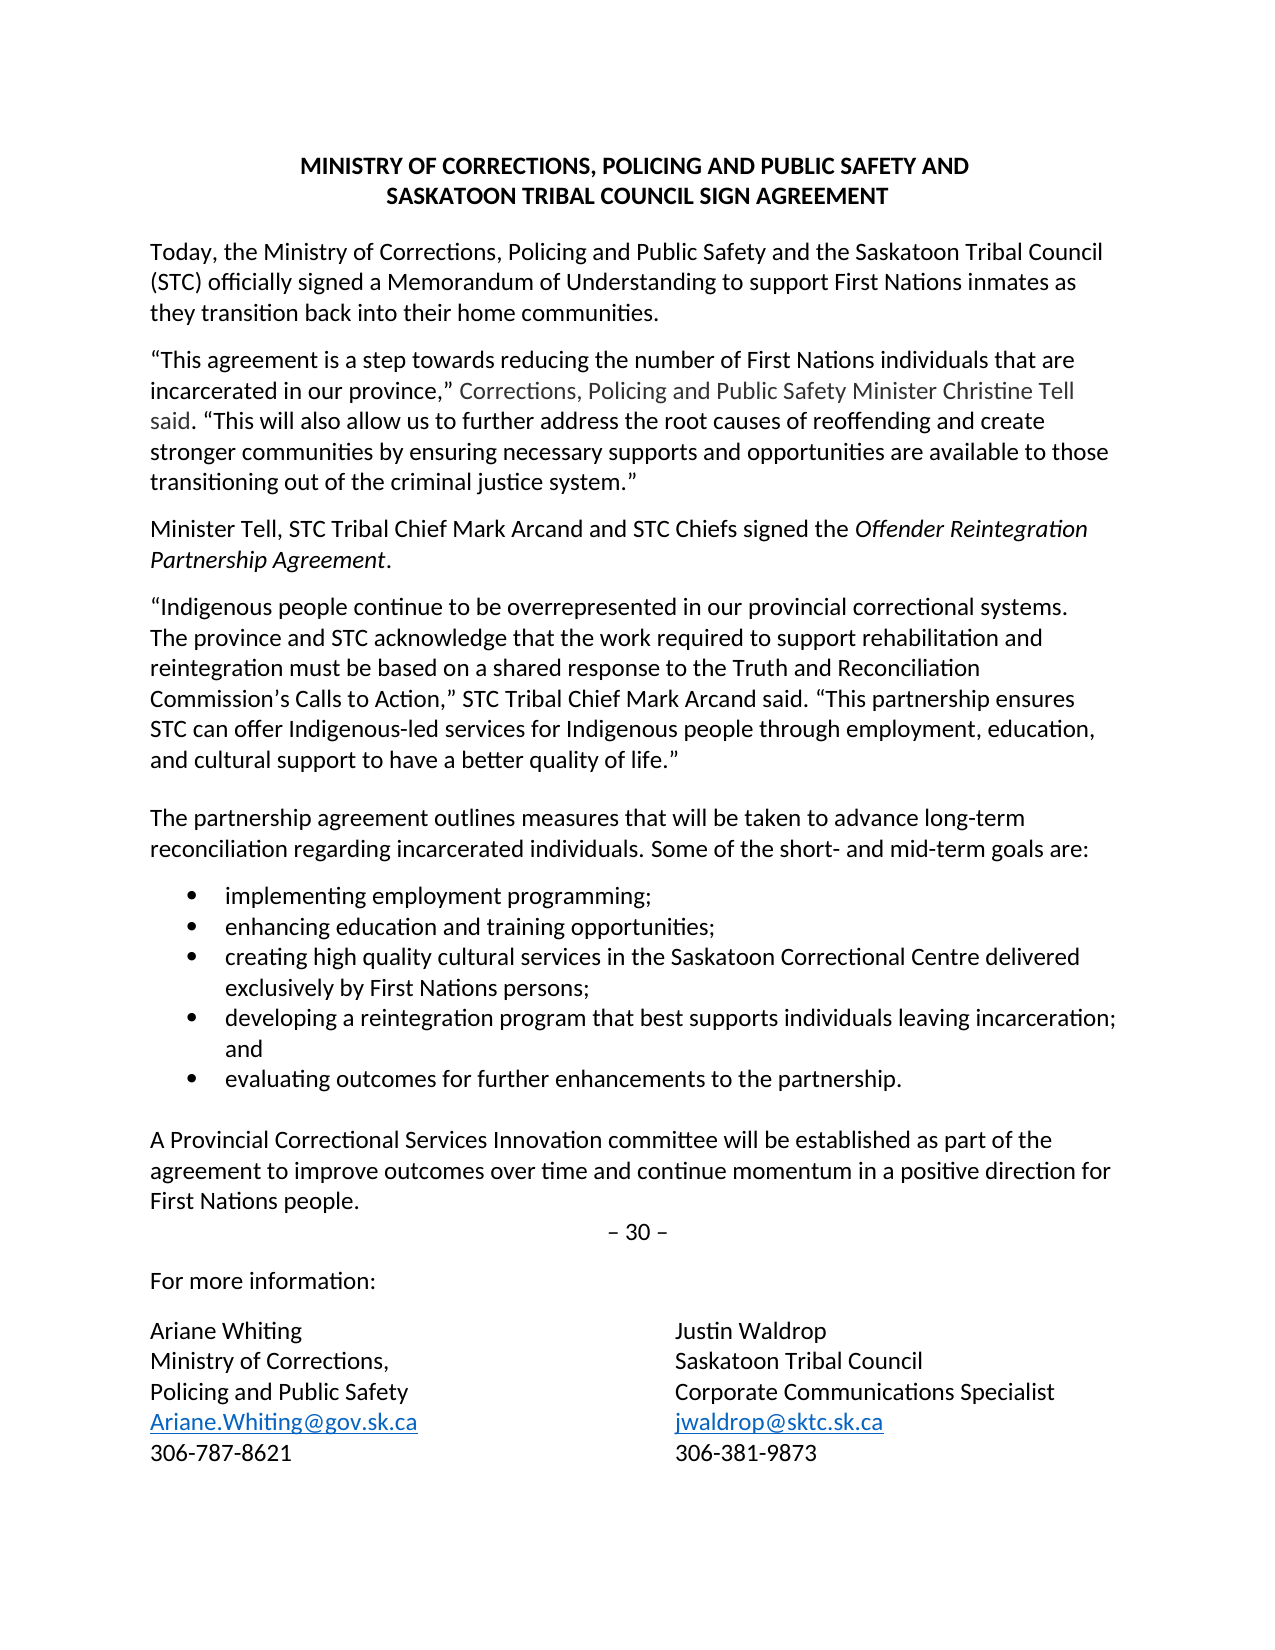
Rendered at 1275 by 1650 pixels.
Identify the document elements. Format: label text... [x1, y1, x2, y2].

text Ariane Whiting Ministry of Corrections, Policing and Public Safety Ariane.Whiting@gov.sk.ca [150, 1315, 600, 1437]
text “Indigenous people continue to be overrepresented in our provincial correctional systems. The province and STC acknowledge that the work required to support rehabilitation and reintegration must be based on a shared response to the Truth and Reconciliation Commission’s Calls to Action,” STC Tribal Chief Mark Arcand said. “This partnership ensures STC can offer Indigenous-led services for Indigenous people through employment, education, and cultural support to have a better quality of life.” [150, 591, 1125, 774]
list developing a reintegration program that best supports individuals leaving incarceration; and [187, 1002, 1125, 1063]
text For more information: [150, 1265, 1125, 1296]
list evaluating outcomes for further enhancements to the partnership. [187, 1063, 1125, 1094]
text “This agreement is a step towards reducing the number of First Nations individuals that are incarcerated in our province,” Corrections, Policing and Public Safety Minister Christine Tell said. “This will also allow us to further address the root causes of reoffending and create stronger communities by ensuring necessary supports and opportunities are available to those transitioning out of the criminal justice system.” [150, 344, 1125, 497]
text Justin Waldrop Saskatoon Tribal Council Corporate Communications Specialist jwaldrop@sktc.sk.ca [675, 1315, 1125, 1437]
list creating high quality cultural services in the Saskatoon Correctional Centre delivered exclusively by First Nations persons; [187, 941, 1125, 1002]
text MINISTRY OF CORRECTIONS, POLICING AND PUBLIC SAFETY AND SASKATOON TRIBAL COUNCIL SIGN AGREEMENT [150, 150, 1125, 211]
text Today, the Ministry of Corrections, Policing and Public Safety and the Saskatoon Tribal Council (STC) officially signed a Memorandum of Understanding to support First Nations inmates as they transition back into their home communities. [150, 236, 1125, 328]
text 306-381-9873 [675, 1437, 1125, 1468]
text The partnership agreement outlines measures that will be taken to advance long-term reconciliation regarding incarcerated individuals. Some of the short- and mid-term goals are: [150, 802, 1125, 863]
list enhancing education and training opportunities; [187, 911, 1125, 941]
text Minister Tell, STC Tribal Chief Mark Arcand and STC Chiefs signed the Offender Reintegration Partnership Agreement. [150, 513, 1125, 574]
text A Provincial Correctional Services Innovation committee will be established as part of the agreement to improve outcomes over time and continue momentum in a positive direction for First Nations people. [150, 1124, 1125, 1216]
list implementing employment programming; [187, 880, 1125, 911]
text – 30 – [150, 1216, 1125, 1246]
text 306-787-8621 [150, 1437, 600, 1468]
